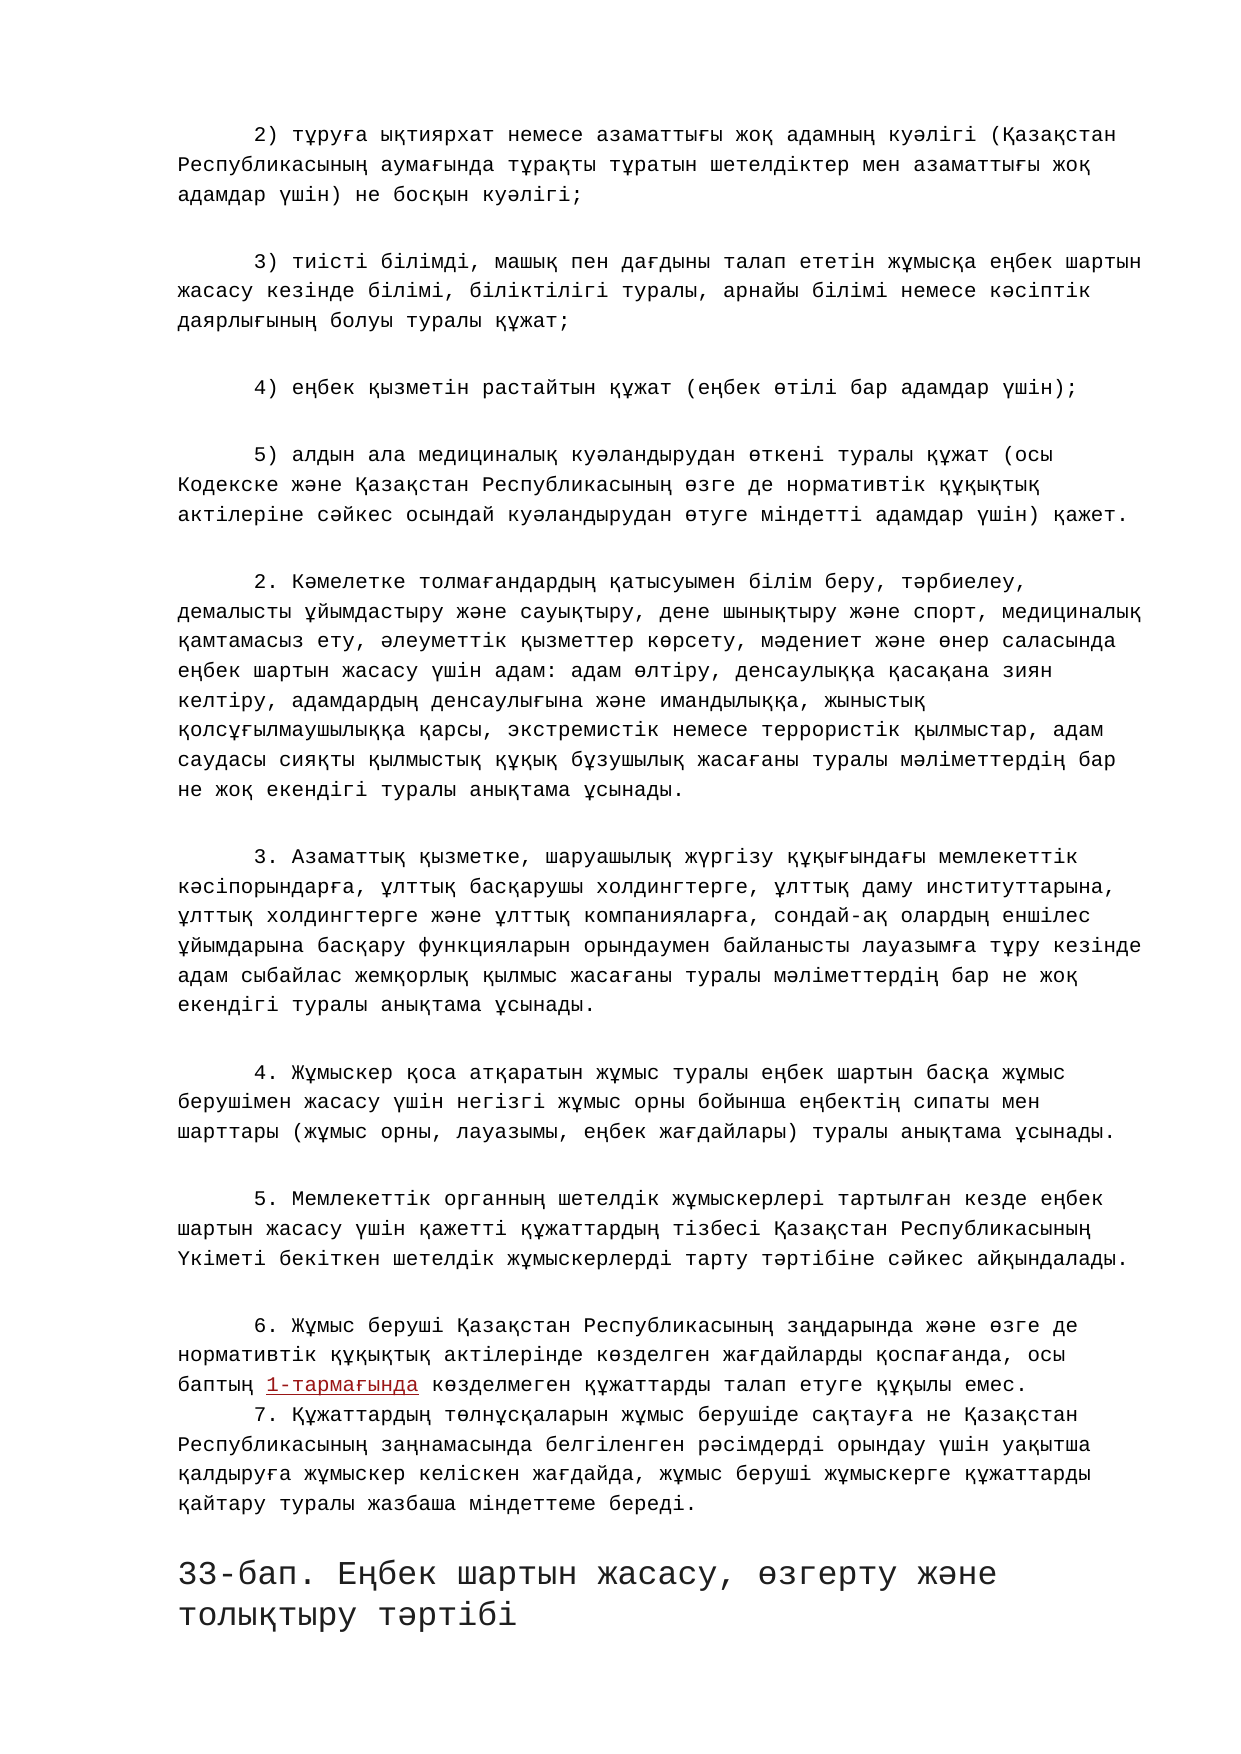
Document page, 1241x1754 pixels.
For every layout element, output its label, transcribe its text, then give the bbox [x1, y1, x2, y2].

text 7. Құжаттардың төлнұсқаларын жұмыс берушіде сақтауға не Қазақстан Республикасының заңнамасында белгіленген рәсімдерді орындау үшін уақытша қалдыруға жұмыскер келіскен жағдайда, жұмыс беруші жұмыскерге құжаттарды қайтару туралы жазбаша міндеттеме береді. [177, 1398, 1152, 1517]
text 6. Жұмыс беруші Қазақстан Республикасының заңдарында және өзге де нормативтік құқықтық актілерінде көзделген жағдайларды қоспағанда, осы баптың 1-тармағында көзделмеген құжаттарды талап етуге құқылы емес. [177, 1309, 1152, 1398]
text 4) еңбек қызметін растайтын құжат (еңбек өтілі бар адамдар үшін); [177, 371, 1152, 401]
text 3. Азаматтық қызметке, шаруашылық жүргізу құқығындағы мемлекеттік кәсіпорындарға, ұлттық басқарушы холдингтерге, ұлттық даму институттарына, ұлттық холдингтерге және ұлттық компанияларға, сондай-ақ олардың еншілес ұйымдарына басқару функцияларын орындаумен байланысты лауазымға тұру кезінде адам сыбайлас жемқорлық қылмыс жасағаны туралы мәліметтердің бар не жоқ екендігі туралы анықтама ұсынады. [177, 840, 1152, 1018]
text 3) тиісті білімді, машық пен дағдыны талап ететін жұмысқа еңбек шартын жасасу кезінде білімі, біліктілігі туралы, арнайы білімі немесе кәсіптік даярлығының болуы туралы құжат; [177, 245, 1152, 334]
text 5. Мемлекеттік органның шетелдік жұмыскерлері тартылған кезде еңбек шартын жасасу үшін қажетті құжаттардың тізбесі Қазақстан Республикасының Үкіметі бекіткен шетелдік жұмыскерлерді тарту тәртібіне сәйкес айқындалады. [177, 1182, 1152, 1271]
text 5) алдын ала медициналық куәландырудан өткені туралы құжат (осы Кодекске және Қазақстан Республикасының өзге де нормативтік құқықтық актілеріне сәйкес осындай куәландырудан өтуге міндетті адамдар үшін) қажет. [177, 438, 1152, 527]
text 4. Жұмыскер қоса атқаратын жұмыс туралы еңбек шартын басқа жұмыс берушімен жасасу үшін негізгі жұмыс орны бойынша еңбектің сипаты мен шарттары (жұмыс орны, лауазымы, еңбек жағдайлары) туралы анықтама ұсынады. [177, 1056, 1152, 1145]
text 33-бап. Еңбек шартын жасасу, өзгерту және толықтыру тәртібі [177, 1554, 1152, 1635]
text 2) тұруға ықтиярхат немесе азаматтығы жоқ адамның куәлігі (Қазақстан Республикасының аумағында тұрақты тұратын шетелдіктер мен азаматтығы жоқ адамдар үшін) не босқын куәлігі; [177, 118, 1152, 207]
text 2. Кәмелетке толмағандардың қатысуымен білім беру, тәрбиелеу, демалысты ұйымдастыру және сауықтыру, дене шынықтыру және спорт, медициналық қамтамасыз ету, әлеуметтік қызметтер көрсету, мәдениет және өнер саласында еңбек шартын жасасу үшін адам: адам өлтіру, денсаулыққа қасақана зиян келтіру, адамдардың денсаулығына және имандылыққа, жыныстық қолсұғылмаушылыққа қарсы, экстремистік немесе террористік қылмыстар, адам саудасы сияқты қылмыстық құқық бұзушылық жасағаны туралы мәліметтердің бар не жоқ екендігі туралы анықтама ұсынады. [177, 565, 1152, 802]
